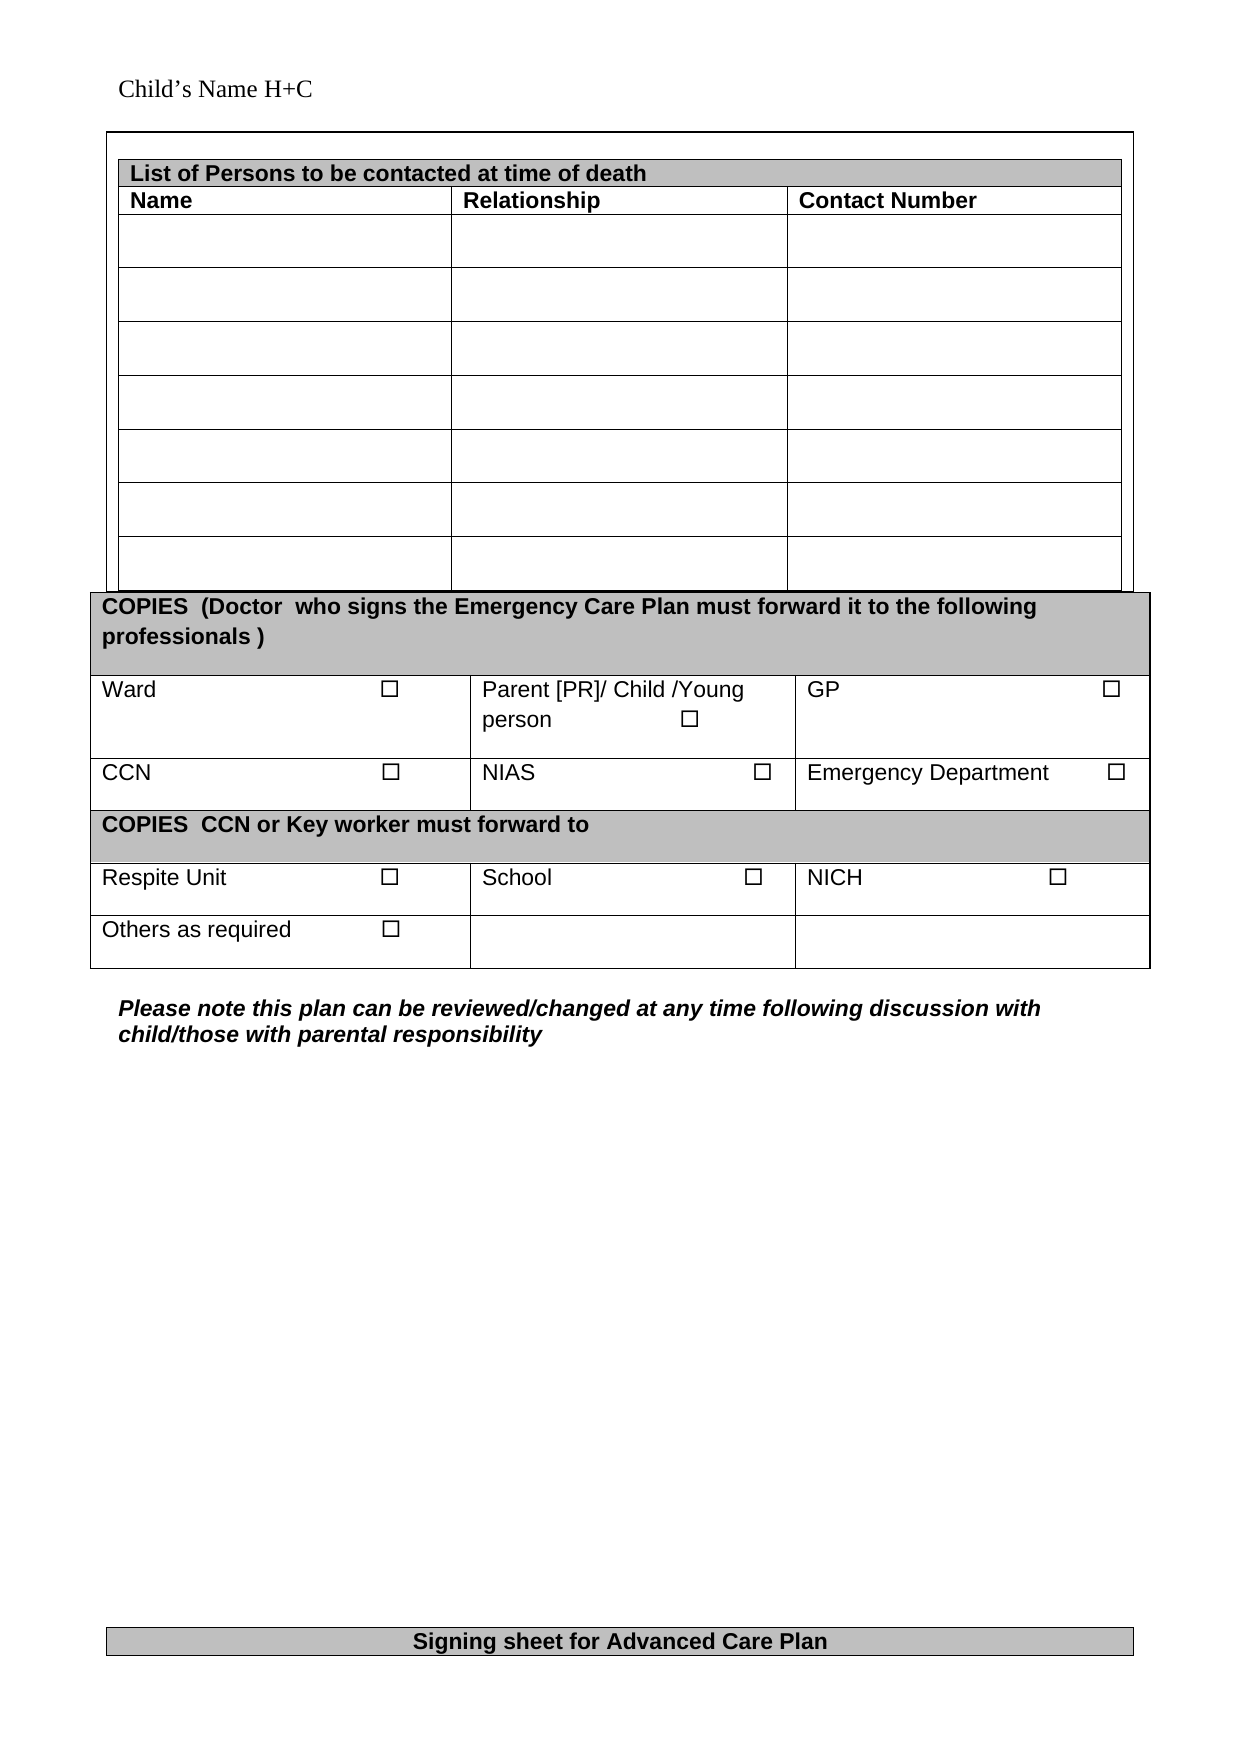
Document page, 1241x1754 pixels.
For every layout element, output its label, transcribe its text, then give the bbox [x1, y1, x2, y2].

table_cell NIAS [471, 759, 795, 810]
table_cell GP [796, 676, 1149, 757]
table_cell [796, 916, 1149, 967]
table_cell NICH [796, 864, 1149, 915]
table_cell Emergency Department [796, 759, 1149, 810]
table_cell Ward [91, 676, 470, 757]
table_cell [471, 916, 795, 967]
table_cell Others as required [91, 916, 470, 967]
table_cell Parent [PR]/ Child /Young person [471, 676, 795, 757]
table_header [107, 1628, 1133, 1655]
table_cell Respite Unit [91, 864, 470, 915]
table_cell [107, 133, 1133, 591]
table_header COPIES (Doctor who signs the Emergency Care Plan must forward it to the following professionals ) [91, 593, 1149, 675]
text Please note this plan can be reviewed/changed at any time following discussion with child/those with parental responsibility [118, 995, 1122, 1047]
table_cell CCN [91, 759, 470, 810]
table_cell School [471, 864, 795, 915]
table_cell COPIES CCN or Key worker must forward to [91, 811, 1149, 862]
